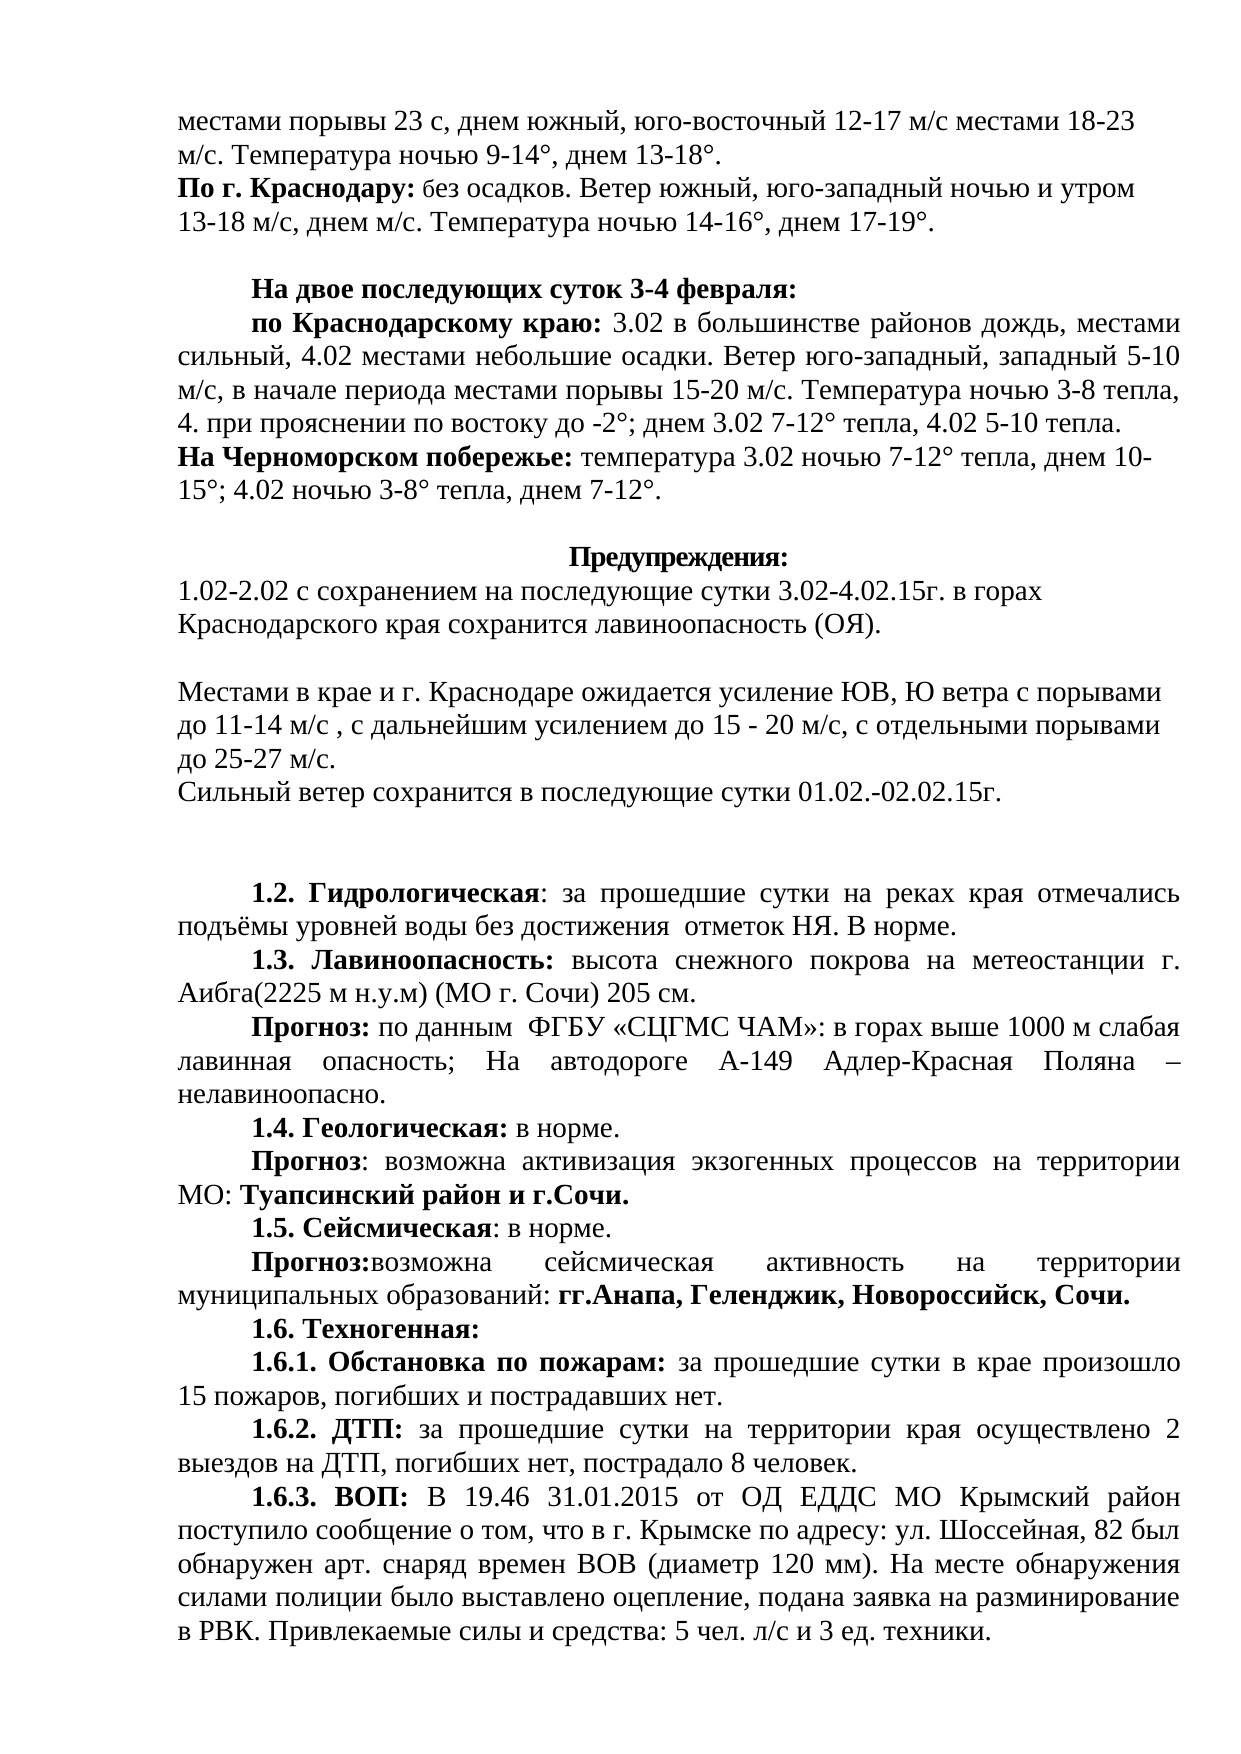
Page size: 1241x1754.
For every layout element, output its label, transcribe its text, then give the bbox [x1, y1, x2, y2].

text 1.6.3. ВОП: В 19.46 31.01.2015 от ОД ЕДДС МО Крымский район поступило сообщение о том, что в г. Крымске по адресу: ул. Шоссейная, 82 был обнаружен арт. снаряд времен ВОВ (диаметр 120 мм). На месте обнаружения силами полиции было выставлено оцепление, подана заявка на разминирование в РВК. Привлекаемые силы и средства: 5 чел. л/с и 3 ед. техники. [177, 1479, 1181, 1646]
text Предупреждения: [177, 539, 1181, 573]
text Местами в крае и г. Краснодаре ожидается усиление ЮВ, Ю ветра с порывами до 11-14 м/с , с дальнейшим усилением до 15 - 20 м/с, с отдельными порывами до 25-27 м/с. [177, 674, 1181, 774]
text По г. Краснодару: без осадков. Ветер южный, юго-западный ночью и утром 13-18 м/с, днем м/с. Температура ночью 14-16°, днем 17-19°. [177, 171, 1181, 238]
text Прогноз: возможна активизация экзогенных процессов на территории МО: Туапсинский район и г.Сочи. [177, 1143, 1181, 1210]
text по Краснодарскому краю: 3.02 в большинстве районов дождь, местами сильный, 4.02 местами небольшие осадки. Ветер юго-западный, западный 5-10 м/с, в начале периода местами порывы 15-20 м/с. Температура ночью 3-8 тепла, 4. при прояснении по востоку до -2°; днем 3.02 7-12° тепла, 4.02 5-10 тепла. [177, 305, 1181, 439]
text Прогноз: по данным ФГБУ «СЦГМС ЧАМ»: в горах выше слабая лавинная опасность; На автодороге А-149 Адлер-Красная Поляна – нелавиноопасно. [177, 1009, 1181, 1110]
text 1.5. Сейсмическая: в норме. [177, 1210, 1181, 1244]
text 1.2. Гидрологическая: за прошедшие сутки на реках края отмечались подъёмы уровней воды без достижения отметок НЯ. В норме. [177, 875, 1181, 942]
text Прогноз:возможна сейсмическая активность на территории муниципальных образований: гг.Анапа, Геленджик, Новороссийск, Сочи. [177, 1244, 1181, 1311]
text На Черноморском побережье: температура 3.02 ночью 7-12° тепла, днем 10-15°; 4.02 ночью 3-8° тепла, днем 7-12°. [177, 439, 1181, 506]
text 1.4. Геологическая: в норме. [177, 1110, 1181, 1143]
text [177, 103, 1181, 171]
text 1.6.1. Обстановка по пожарам: за прошедшие сутки в крае произошло 15 пожаров, погибших и пострадавших нет. [177, 1344, 1181, 1412]
text 1.02-2.02 с сохранением на последующие сутки 3.02-4.02.15г. в горах Краснодарского края сохранится лавиноопасность (ОЯ). [177, 573, 1181, 640]
text 1.6. Техногенная: [251, 1311, 1181, 1344]
text Сильный ветер сохранится в последующие сутки 01.02.-02.02.15г. [177, 774, 1181, 808]
text 1.6.2. ДТП: за прошедшие сутки на территории края осуществлено 2 выездов на ДТП, погибших нет, пострадало 8 человек. [177, 1412, 1181, 1479]
text На двое последующих суток 3-4 февраля: [177, 271, 1181, 305]
text 1.3. Лавиноопасность: высота снежного покрова на метеостанции г. Аибга(2225 м н.у.м) (МО г. Сочи) 205 см. [177, 942, 1181, 1009]
